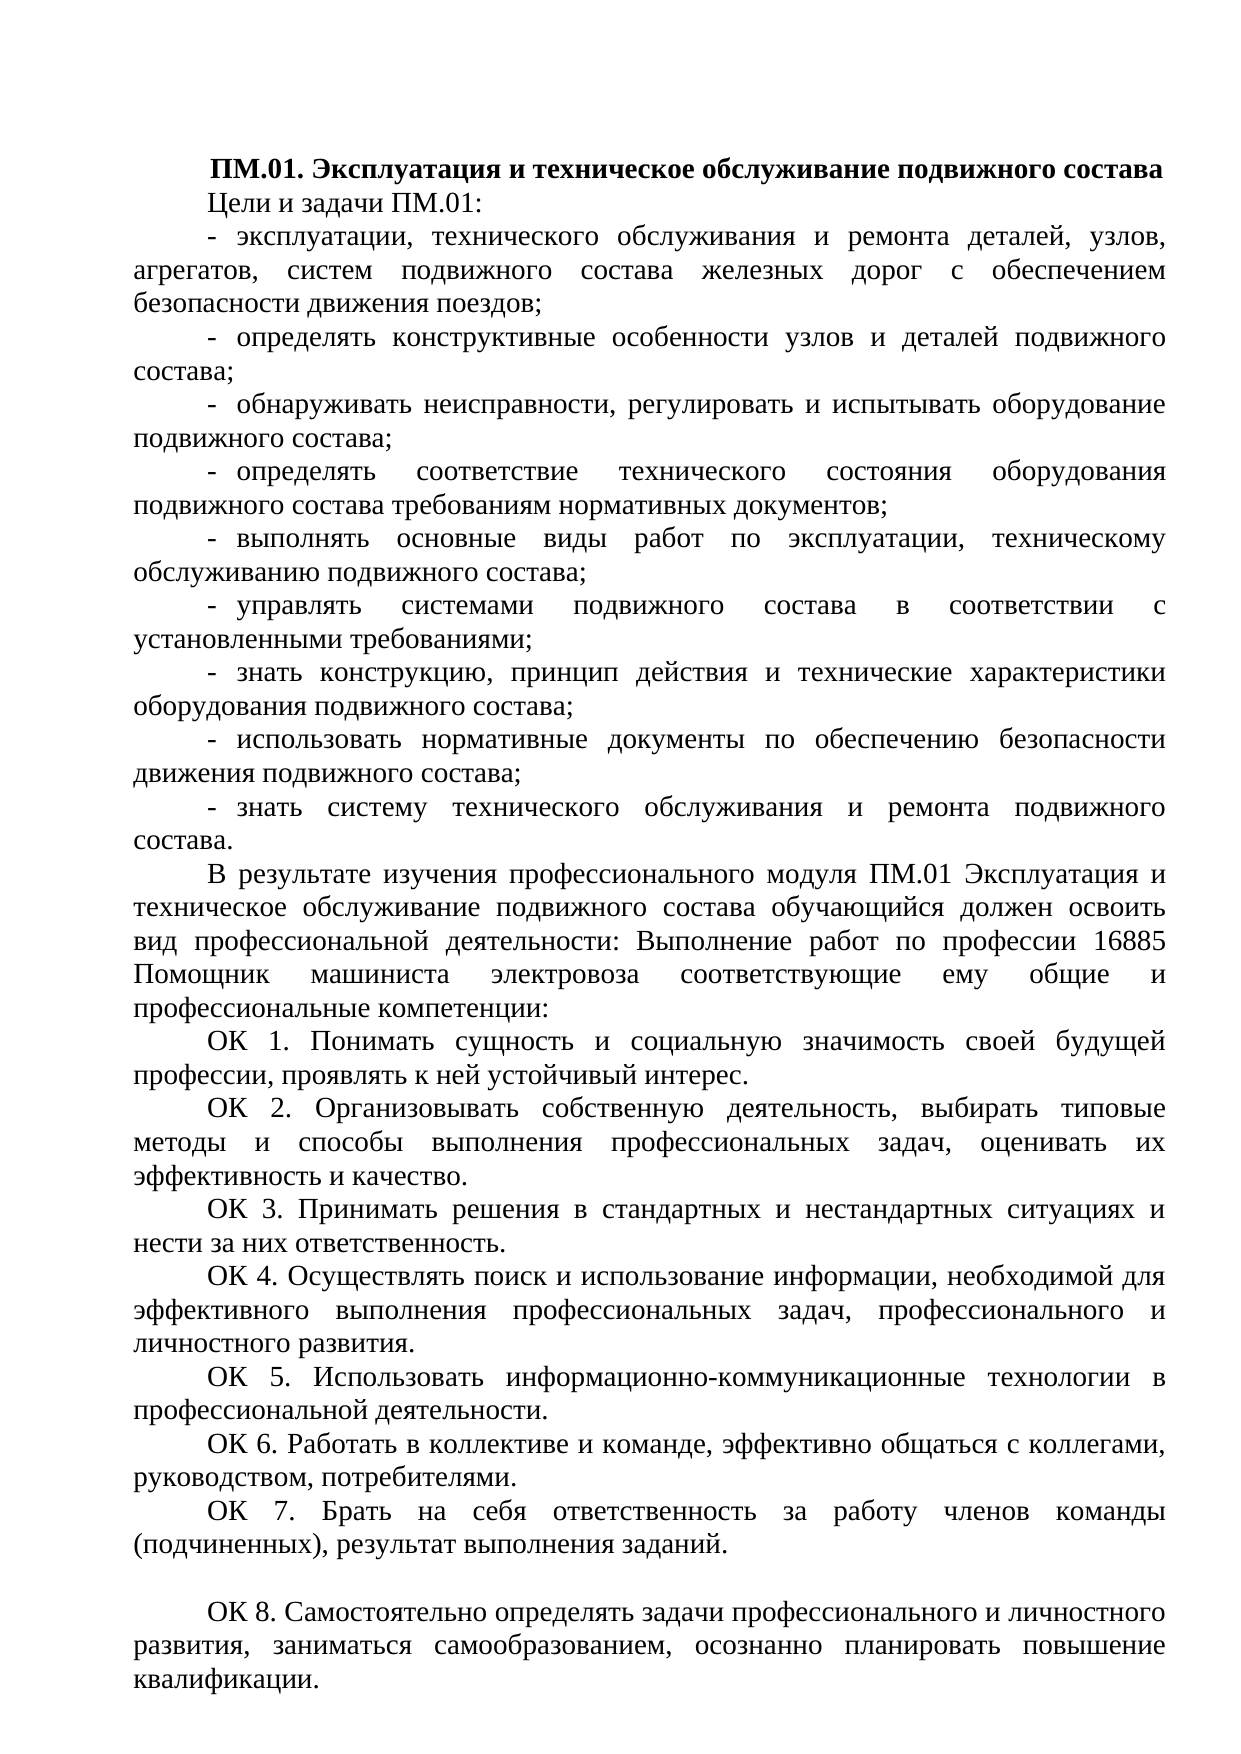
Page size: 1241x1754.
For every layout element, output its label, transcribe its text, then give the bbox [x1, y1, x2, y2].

text - определять конструктивные особенности узлов и деталей подвижного состава; [133, 319, 1167, 386]
text - выполнять основные виды работ по эксплуатации, техническому обслуживанию подвижного состава; [133, 520, 1167, 587]
text - эксплуатации, технического обслуживания и ремонта деталей, узлов, агрегатов, систем подвижного состава железных дорог с обеспечением безопасности движения поездов; [133, 218, 1167, 319]
text - знать конструкцию, принцип действия и технические характеристики оборудования подвижного состава; [133, 654, 1167, 722]
text - знать систему технического обслуживания и ремонта подвижного состава. [133, 789, 1167, 856]
text - использовать нормативные документы по обеспечению безопасности движения подвижного состава; [133, 722, 1167, 789]
text ОК 3. Принимать решения в стандартных и нестандартных ситуациях и нести за них ответственность. [133, 1191, 1167, 1258]
text ОК 6. Работать в коллективе и команде, эффективно общаться с коллегами, руководством, потребителями. [133, 1426, 1167, 1493]
text - определять соответствие технического состояния оборудования подвижного состава требованиям нормативных документов; [133, 453, 1167, 520]
text - управлять системами подвижного состава в соответствии с установленными требованиями; [133, 587, 1167, 654]
text ПМ.01. Эксплуатация и техническое обслуживание подвижного состава [133, 151, 1167, 185]
text ОК 7. Брать на себя ответственность за работу членов команды (подчиненных), результат выполнения заданий. [133, 1493, 1167, 1560]
text В результате изучения профессионального модуля ПМ.01 Эксплуатация и техническое обслуживание подвижного состава обучающийся должен освоить вид профессиональной деятельности: Выполнение работ по профессии 16885 Помощник машиниста электровоза соответствующие ему общие и профессиональные компетенции: [133, 856, 1167, 1023]
text ОК 4. Осуществлять поиск и использование информации, необходимой для эффективного выполнения профессиональных задач, профессионального и личностного развития. [133, 1258, 1167, 1359]
text - обнаруживать неисправности, регулировать и испытывать оборудование подвижного состава; [133, 386, 1167, 453]
text ОК 1. Понимать сущность и социальную значимость своей будущей профессии, проявлять к ней устойчивый интерес. [133, 1023, 1167, 1091]
text ОК 8. Самостоятельно определять задачи профессионального и личностного развития, заниматься самообразованием, осознанно планировать повышение квалификации. [133, 1594, 1167, 1694]
text Цели и задачи ПМ.01: [133, 185, 1167, 218]
text ОК 2. Организовывать собственную деятельность, выбирать типовые методы и способы выполнения профессиональных задач, оценивать их эффективность и качество. [133, 1091, 1167, 1191]
text ОК 5. Использовать информационно-коммуникационные технологии в профессиональной деятельности. [133, 1359, 1167, 1426]
